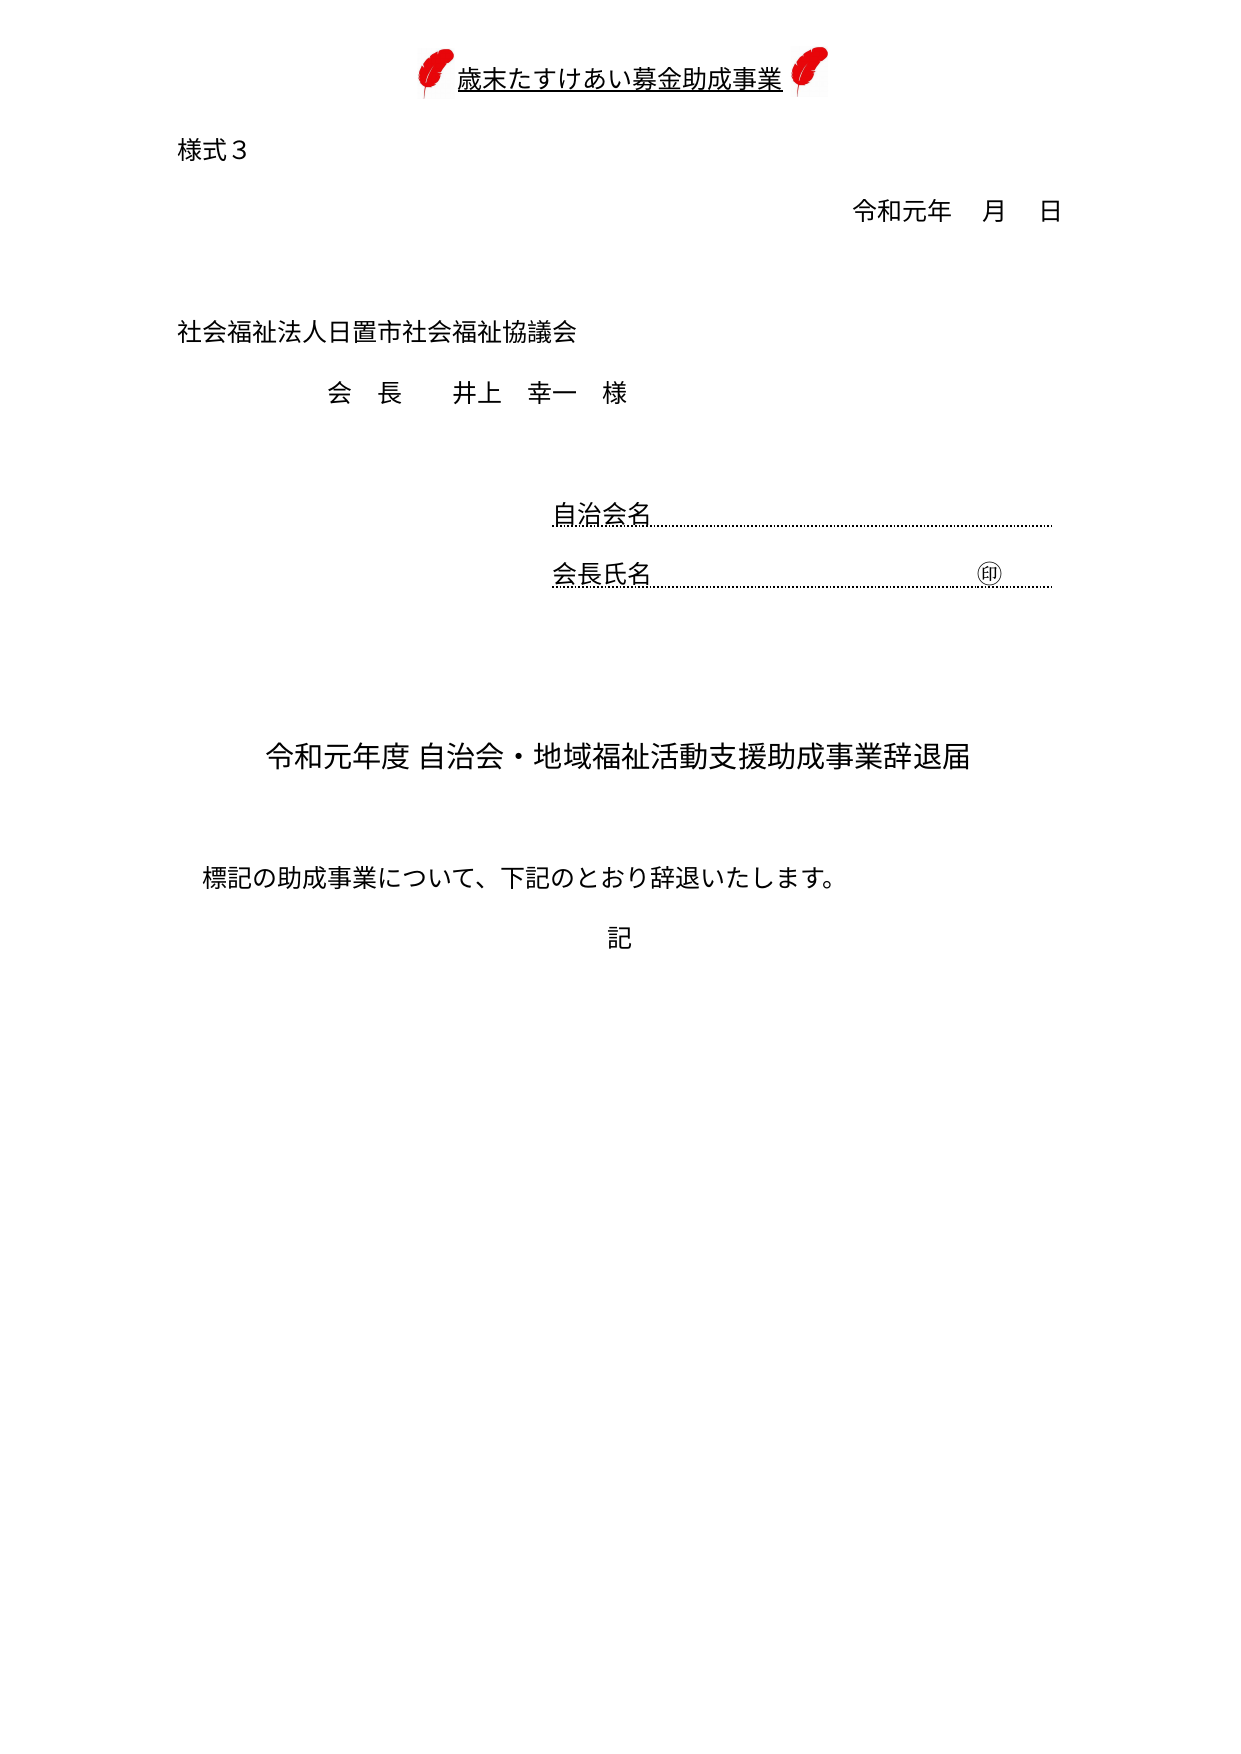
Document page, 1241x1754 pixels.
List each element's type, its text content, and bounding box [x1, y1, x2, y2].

subtitle 記 [177, 906, 1063, 967]
text 標記の助成事業について、下記のとおり辞退いたします。 [177, 846, 1096, 906]
text 令和元年度 自治会・地域福祉活動支援助成事業辞退届 [177, 724, 1063, 785]
text 社会福祉法人日置市社会福祉協議会 [177, 300, 1063, 361]
text 自治会名 [177, 482, 1063, 543]
picture [790, 46, 829, 97]
picture [417, 48, 455, 99]
text 会 長 井上 幸一 様 [177, 361, 1063, 421]
text 会長氏名 ㊞ [177, 543, 1063, 603]
text 様式３ [177, 118, 1063, 179]
text 令和元年 月 日 [177, 179, 1063, 239]
